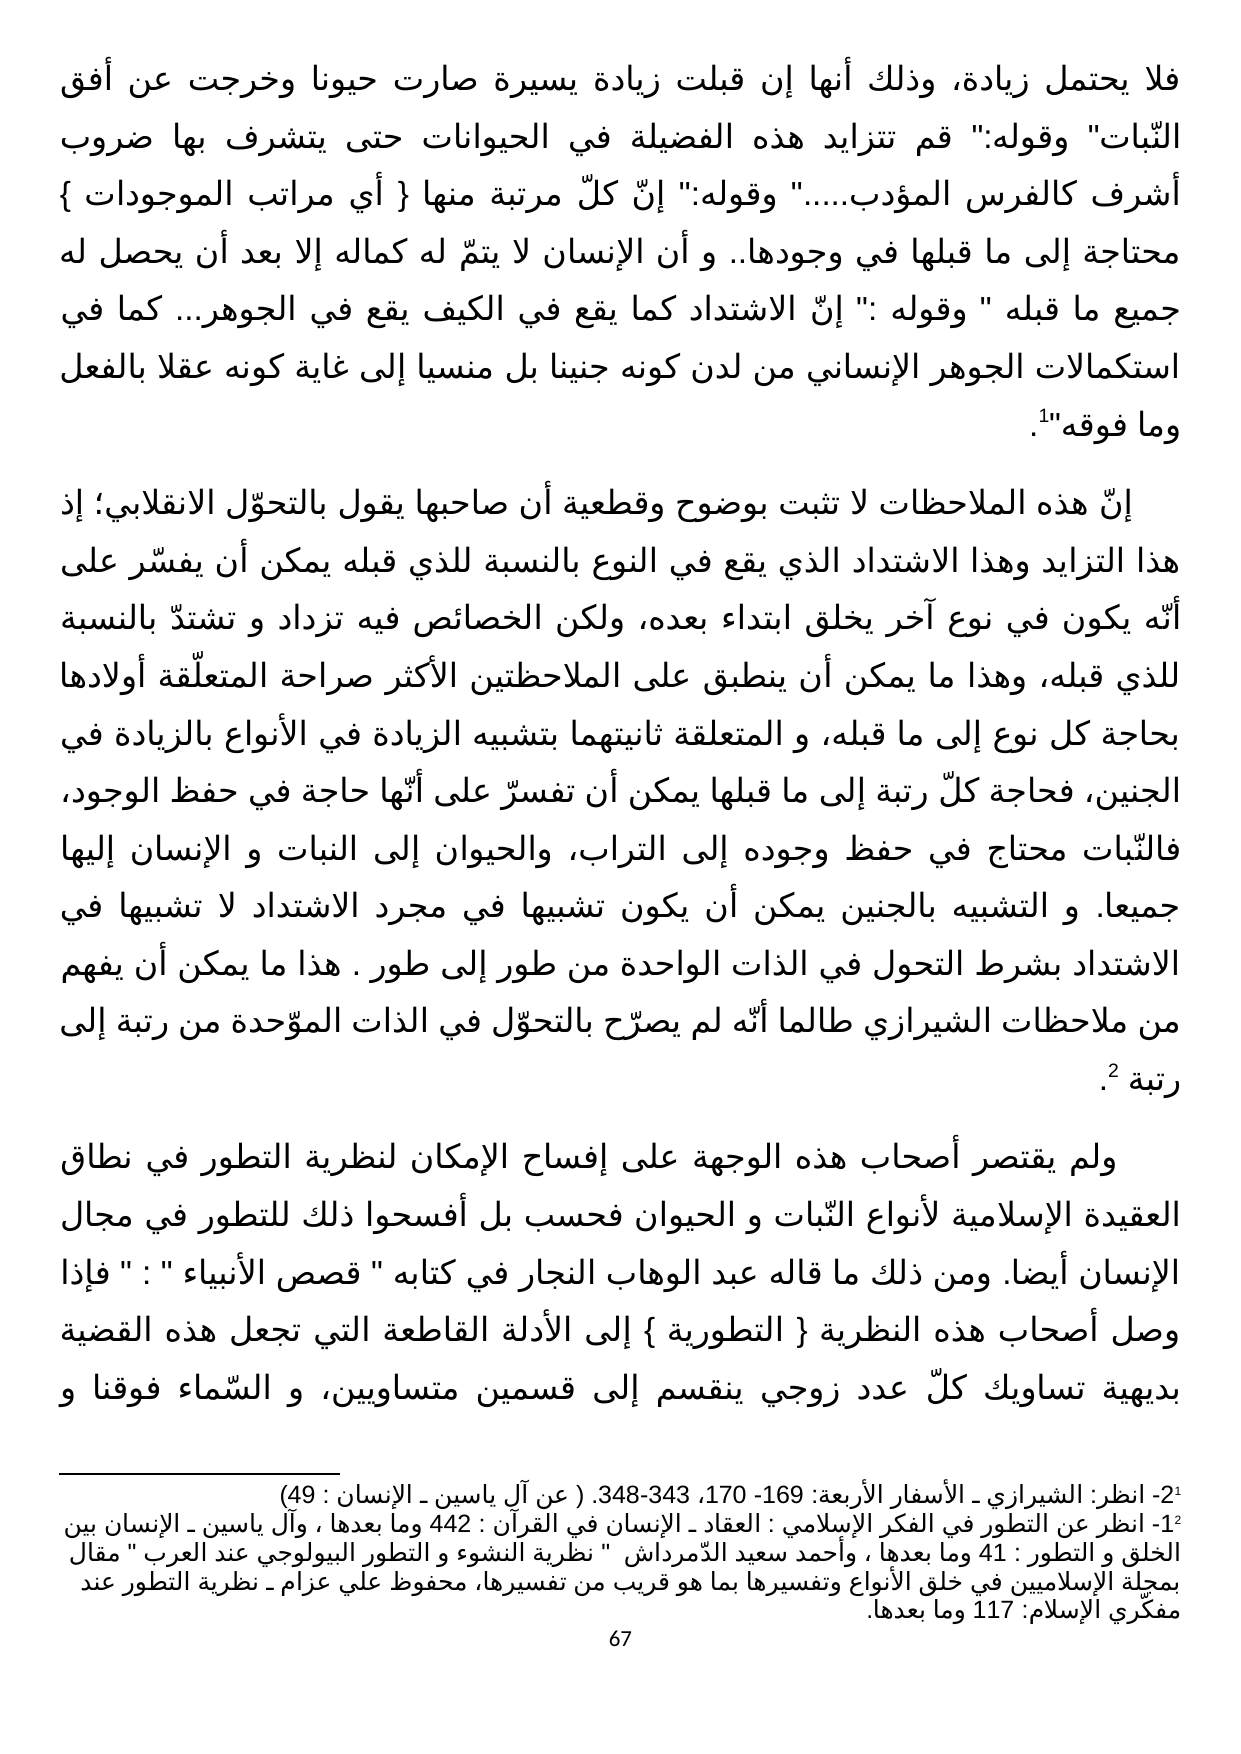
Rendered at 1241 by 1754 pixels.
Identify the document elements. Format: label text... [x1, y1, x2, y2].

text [59, 1138, 1181, 1406]
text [59, 59, 1181, 443]
text إنّ هذه الملاحظات لا تثبت بوضوح وقطعية أن صاحبها يقول بالتحوّل الانقلابي؛ إذ هذا التزايد وهذا الاشتداد الذي يقع في النوع بالنسبة للذي قبله يمكن أن يفسّر على أنّه يكون في نوع آخر يخلق ابتداء بعده، ولكن الخصائص فيه تزداد و تشتدّ بالنسبة للذي قبله، وهذا ما يمكن أن ينطبق على الملاحظتين الأكثر صراحة المتعلّقة أولادها بحاجة كل نوع إلى ما قبله، و المتعلقة ثانيتهما بتشبيه الزيادة في الأنواع بالزيادة في الجنين، فحاجة كلّ رتبة إلى ما قبلها يمكن أن تفسرّ على أنّها حاجة في حفظ الوجود، فالنّبات محتاج في حفظ وجوده إلى التراب، والحيوان إلى النبات و الإنسان إليها جميعا. و التشبيه بالجنين يمكن أن يكون تشبيها في مجرد الاشتداد لا تشبيها في الاشتداد بشرط التحول في الذات الواحدة من طور إلى طور . هذا ما يمكن أن يفهم من ملاحظات الشيرازي طالما أنّه لم يصرّح بالتحوّل في الذات الموّحدة من رتبة إلى رتبة . [59, 483, 1181, 1098]
